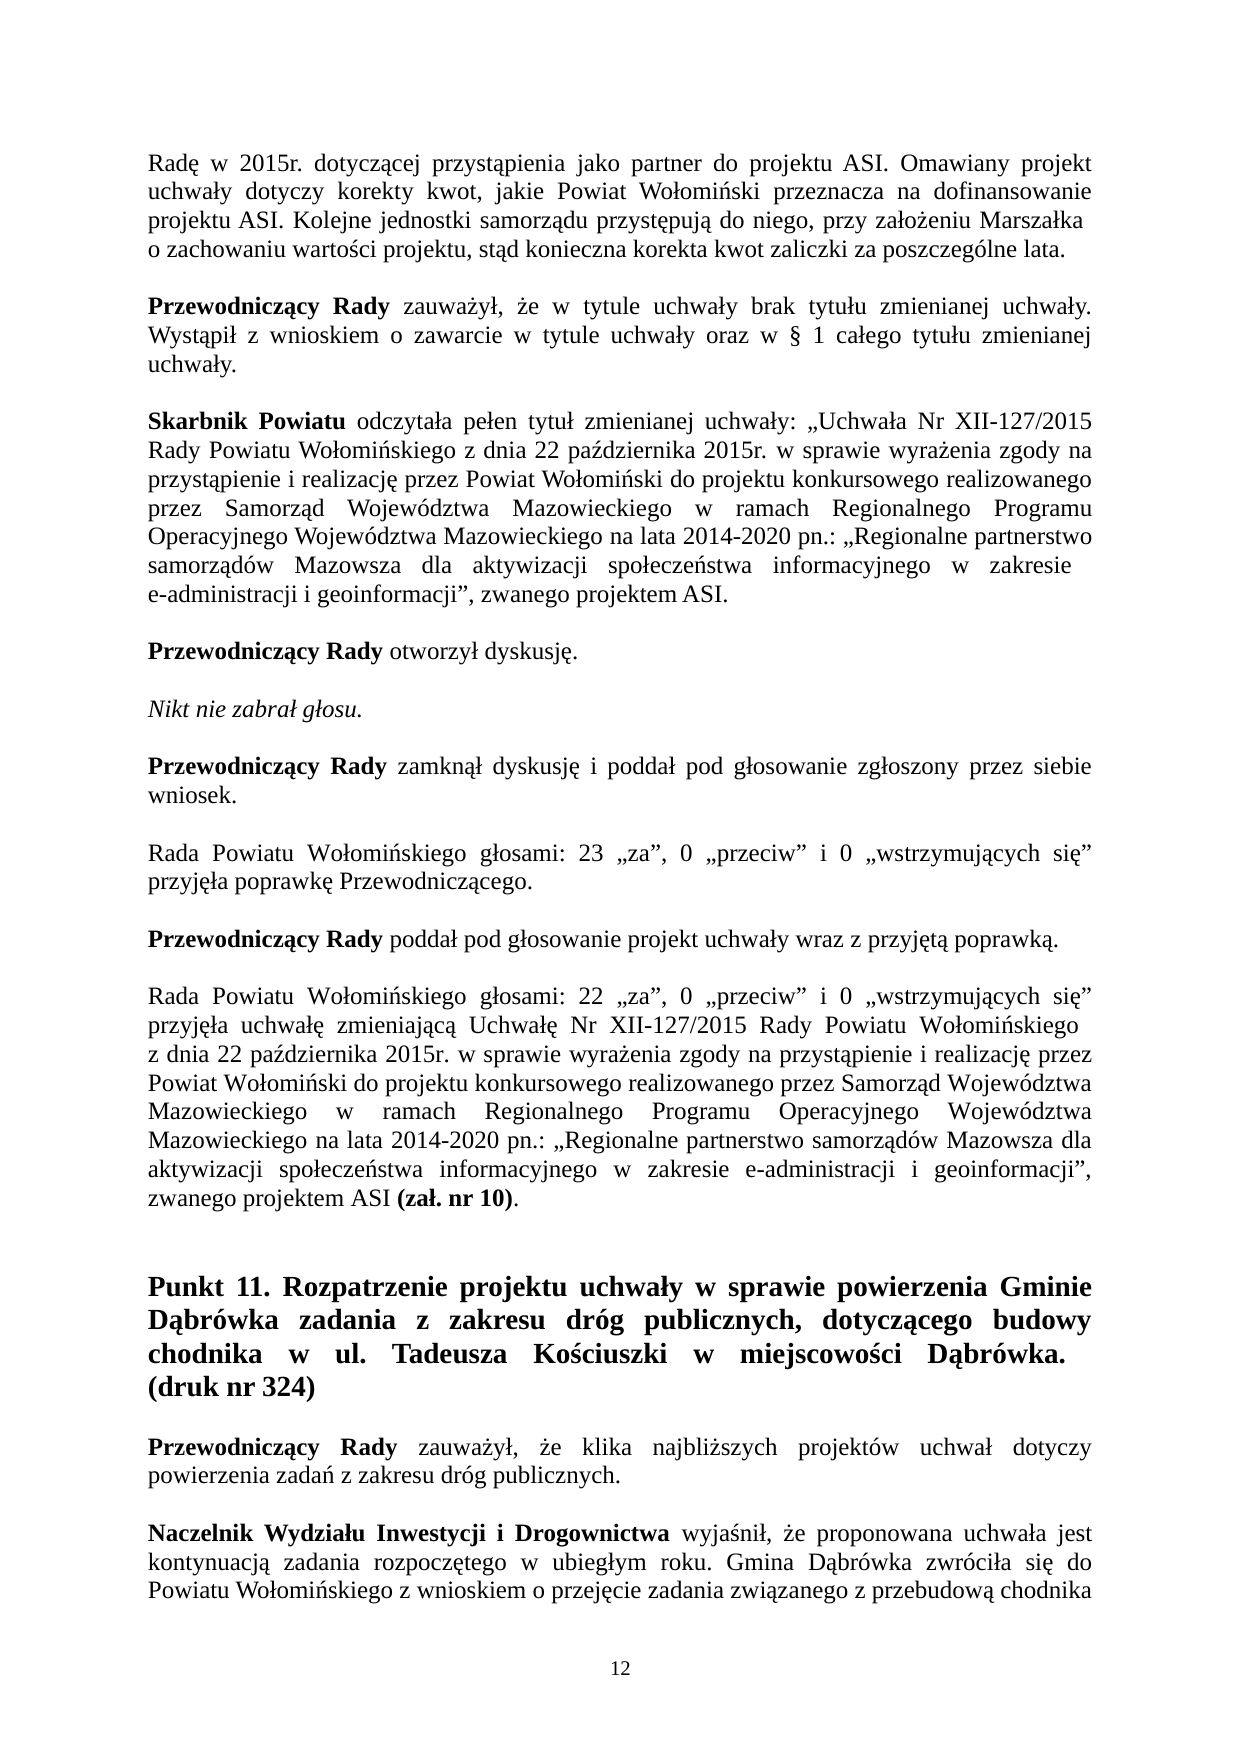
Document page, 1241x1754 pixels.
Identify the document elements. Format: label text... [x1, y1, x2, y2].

list Nikt nie zabrał głosu. [148, 694, 1093, 723]
list Przewodniczący Rady otworzył dyskusję. [148, 636, 1093, 665]
text Skarbnik Powiatu odczytała pełen tytuł zmienianej uchwały: „Uchwała Nr XII-127/2015 Rady Powiatu Wołomińskiego z dnia 22 października 2015r. w sprawie wyrażenia zgody na przystąpienie i realizację przez Powiat Wołomiński do projektu konkursowego realizowanego przez Samorząd Województwa Mazowieckiego w ramach Regionalnego Programu Operacyjnego Województwa Mazowieckiego na lata 2014-2020 pn.: „Regionalne partnerstwo samorządów Mazowsza dla aktywizacji społeczeństwa informacyjnego w zakresie e-administracji i geoinformacji”, zwanego projektem ASI. [148, 406, 1093, 608]
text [148, 1518, 1093, 1604]
list Rada Powiatu Wołomińskiego głosami: 22 „za”, 0 „przeciw” i 0 „wstrzymujących się” przyjęła uchwałę zmieniającą Uchwałę Nr XII-127/2015 Rady Powiatu Wołomińskiego z dnia 22 października 2015r. w sprawie wyrażenia zgody na przystąpienie i realizację przez Powiat Wołomiński do projektu konkursowego realizowanego przez Samorząd Województwa Mazowieckiego w ramach Regionalnego Programu Operacyjnego Województwa Mazowieckiego na lata 2014-2020 pn.: „Regionalne partnerstwo samorządów Mazowsza dla aktywizacji społeczeństwa informacyjnego w zakresie e-administracji i geoinformacji”, zwanego projektem ASI (zał. nr 10). [148, 981, 1093, 1211]
list Rada Powiatu Wołomińskiego głosami: 23 „za”, 0 „przeciw” i 0 „wstrzymujących się” przyjęła poprawkę Przewodniczącego. [148, 838, 1093, 895]
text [148, 148, 1093, 263]
text Przewodniczący Rady zauważył, że w tytule uchwały brak tytułu zmienianej uchwały. Wystąpił z wnioskiem o zawarcie w tytule uchwały oraz w § 1 całego tytułu zmienianej uchwały. [148, 291, 1093, 378]
text Punkt 11. Rozpatrzenie projektu uchwały w sprawie powierzenia Gminie Dąbrówka zadania z zakresu dróg publicznych, dotyczącego budowy chodnika w ul. Tadeusza Kościuszki w miejscowości Dąbrówka. (druk nr 324) [148, 1269, 1093, 1403]
text Przewodniczący Rady poddał pod głosowanie projekt uchwały wraz z przyjętą poprawką. [148, 924, 1093, 953]
text Przewodniczący Rady zamknął dyskusję i poddał pod głosowanie zgłoszony przez siebie wniosek. [148, 751, 1093, 809]
text Przewodniczący Rady zauważył, że klika najbliższych projektów uchwał dotyczy powierzenia zadań z zakresu dróg publicznych. [148, 1432, 1093, 1489]
